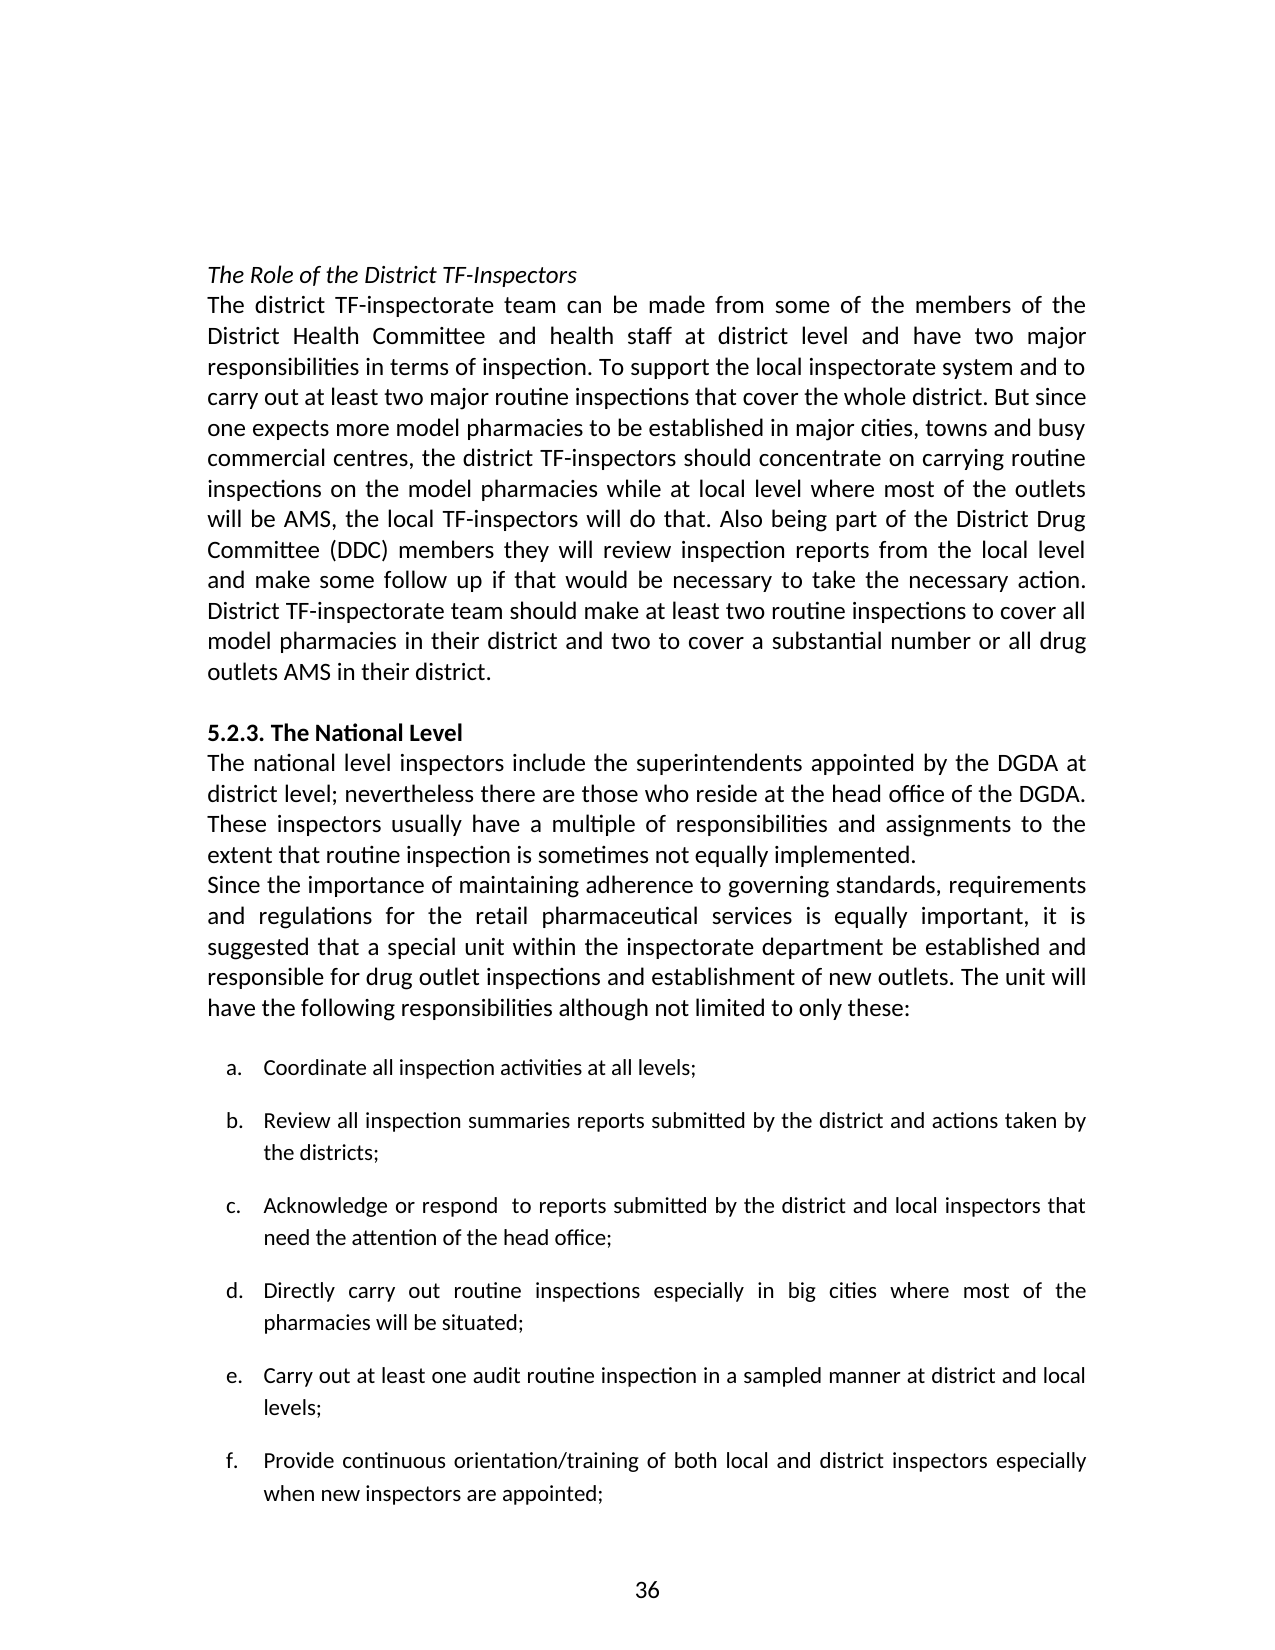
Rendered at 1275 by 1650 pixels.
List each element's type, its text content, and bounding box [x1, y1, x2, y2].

text 5.2.3. The National Level [207, 717, 1087, 747]
text The Role of the District TF-Inspectors [207, 259, 1087, 290]
list Directly carry out routine inspections especially in big cities where most of the pharmacies will be situated; [226, 1276, 1087, 1336]
text The district TF-inspectorate team can be made from some of the members of the District Health Committee and health staff at district level and have two major responsibilities in terms of inspection. To support the local inspectorate system and to carry out at least two major routine inspections that cover the whole district. But since one expects more model pharmacies to be established in major cities, towns and busy commercial centres, the district TF-inspectors should concentrate on carrying routine inspections on the model pharmacies while at local level where most of the outlets will be AMS, the local TF-inspectors will do that. Also being part of the District Drug Committee (DDC) members they will review inspection reports from the local level and make some follow up if that would be necessary to take the necessary action. District TF-inspectorate team should make at least two routine inspections to cover all model pharmacies in their district and two to cover a substantial number or all drug outlets AMS in their district. [207, 290, 1087, 686]
list Provide continuous orientation/training of both local and district inspectors especially when new inspectors are appointed; [226, 1447, 1087, 1507]
text The national level inspectors include the superintendents appointed by the DGDA at district level; nevertheless there are those who reside at the head office of the DGDA. These inspectors usually have a multiple of responsibilities and assignments to the extent that routine inspection is sometimes not equally implemented. [207, 747, 1087, 869]
list Acknowledge or respond to reports submitted by the district and local inspectors that need the attention of the head office; [226, 1191, 1087, 1251]
list Review all inspection summaries reports submitted by the district and actions taken by the districts; [226, 1106, 1087, 1166]
list Carry out at least one audit routine inspection in a sampled manner at district and local levels; [226, 1361, 1087, 1422]
list Coordinate all inspection activities at all levels; [226, 1053, 1087, 1081]
text Since the importance of maintaining adherence to governing standards, requirements and regulations for the retail pharmaceutical services is equally important, it is suggested that a special unit within the inspectorate department be established and responsible for drug outlet inspections and establishment of new outlets. The unit will have the following responsibilities although not limited to only these: [207, 869, 1087, 1022]
